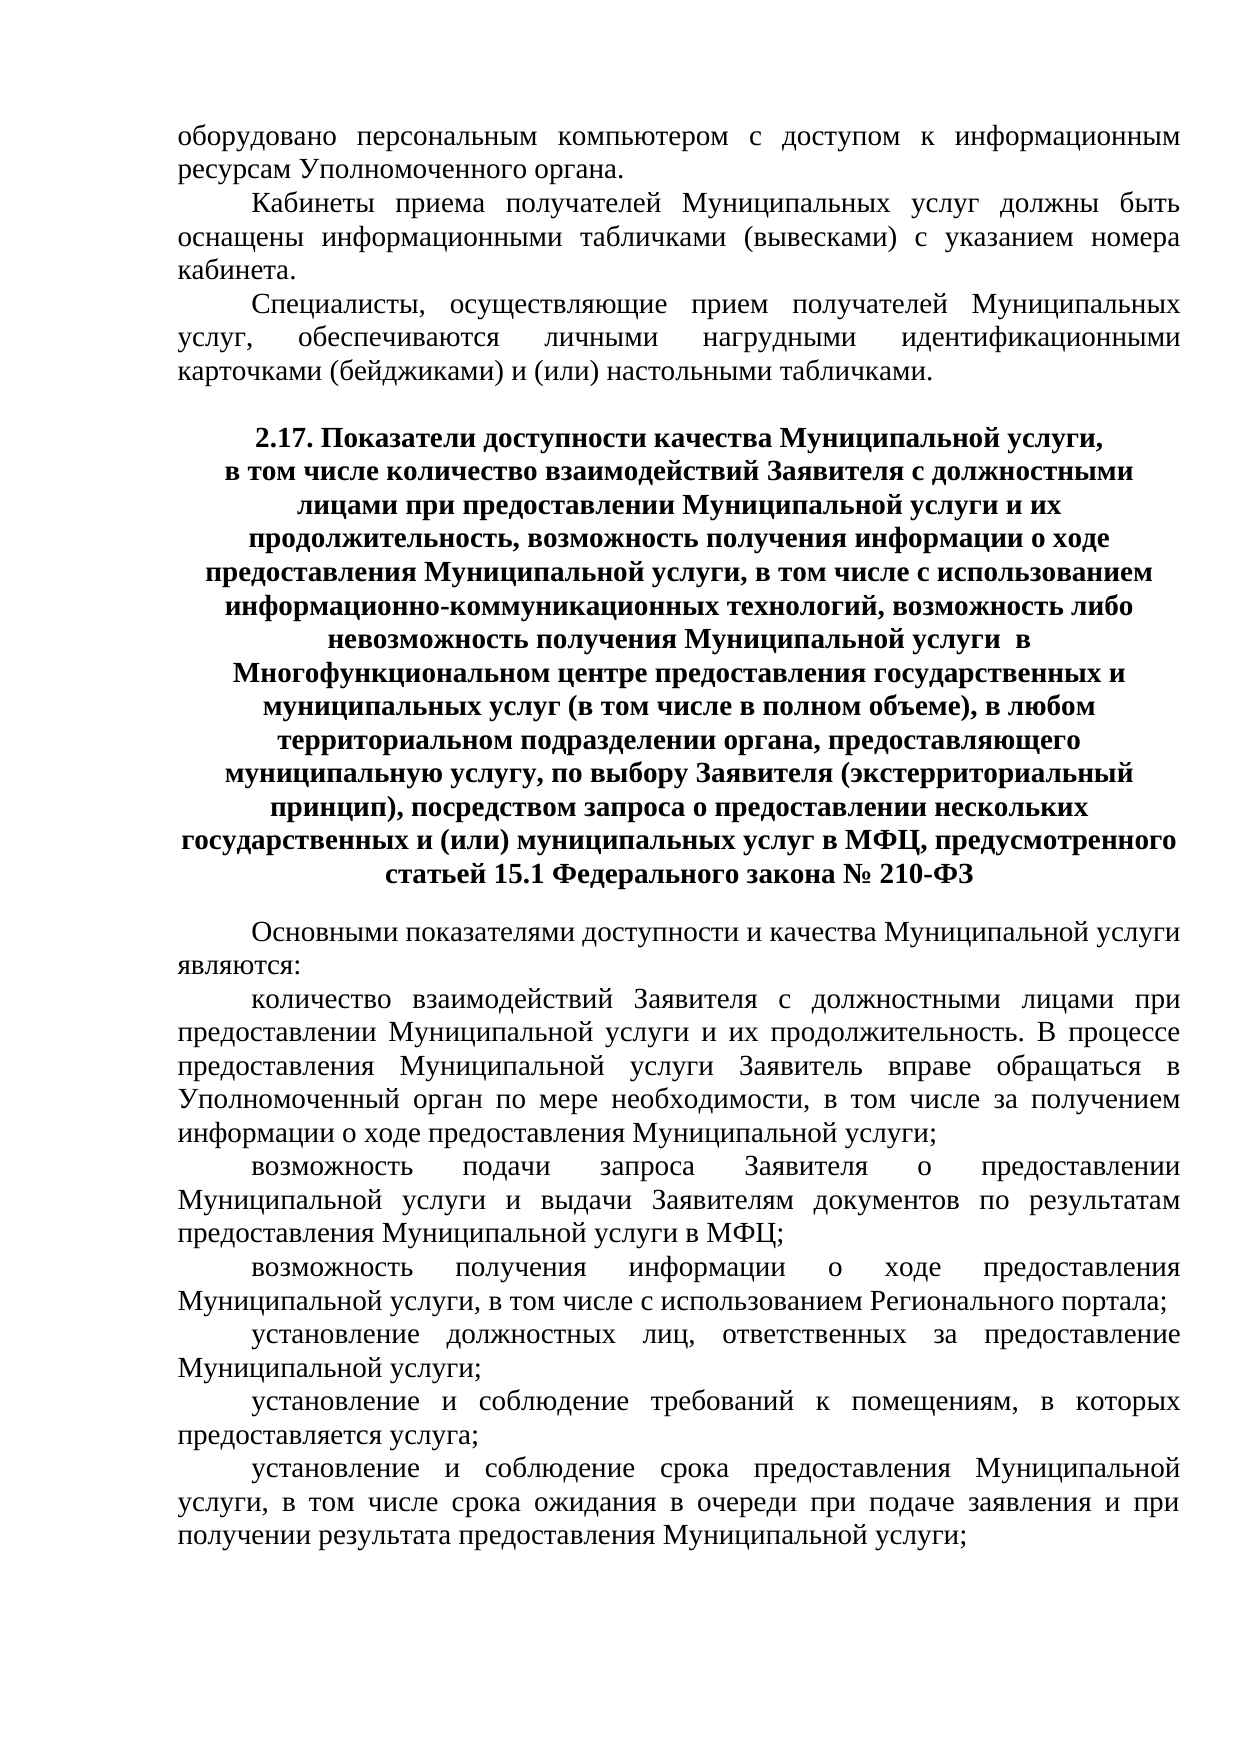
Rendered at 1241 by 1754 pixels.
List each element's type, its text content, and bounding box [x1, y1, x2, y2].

text возможность подачи запроса Заявителя о предоставлении Муниципальной услуги и выдачи Заявителям документов по результатам предоставления Муниципальной услуги в МФЦ; [177, 1148, 1181, 1249]
text количество взаимодействий Заявителя с должностными лицами при предоставлении Муниципальной услуги и их продолжительность. В процессе предоставления Муниципальной услуги Заявитель вправе обращаться в Уполномоченный орган по мере необходимости, в том числе за получением информации о ходе предоставления Муниципальной услуги; [177, 981, 1181, 1148]
text возможность получения информации о ходе предоставления Муниципальной услуги, в том числе с использованием Регионального портала; [177, 1249, 1181, 1316]
text установление должностных лиц, ответственных за предоставление Муниципальной услуги; [177, 1316, 1181, 1383]
text Основными показателями доступности и качества Муниципальной услуги являются: [177, 914, 1181, 981]
text в том числе количество взаимодействий Заявителя с должностными лицами при предоставлении Муниципальной услуги и их продолжительность, возможность получения информации о ходе предоставления Муниципальной услуги, в том числе с использованием информационно-коммуникационных технологий, возможность либо невозможность получения Муниципальной услуги в Многофункциональном центре предоставления государственных и муниципальных услуг (в том числе в полном объеме), в любом территориальном подразделении органа, предоставляющего муниципальную услугу, по выбору Заявителя (экстерриториальный принцип), посредством запроса о предоставлении нескольких государственных и (или) муниципальных услуг в МФЦ, предусмотренного статьей 15.1 Федерального закона № 210-ФЗ [177, 453, 1181, 889]
text установление и соблюдение срока предоставления Муниципальной услуги, в том числе срока ожидания в очереди при подаче заявления и при получении результата предоставления Муниципальной услуги; [177, 1450, 1181, 1551]
text 2.17. Показатели доступности качества Муниципальной услуги, [177, 420, 1181, 453]
text Специалисты, осуществляющие прием получателей Муниципальных услуг, обеспечиваются личными нагрудными идентификационными карточками (бейджиками) и (или) настольными табличками. [177, 286, 1181, 386]
text Кабинеты приема получателей Муниципальных услуг должны быть оснащены информационными табличками (вывесками) с указанием номера кабинета. [177, 185, 1181, 286]
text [177, 118, 1181, 185]
text установление и соблюдение требований к помещениям, в которых предоставляется услуга; [177, 1383, 1181, 1450]
